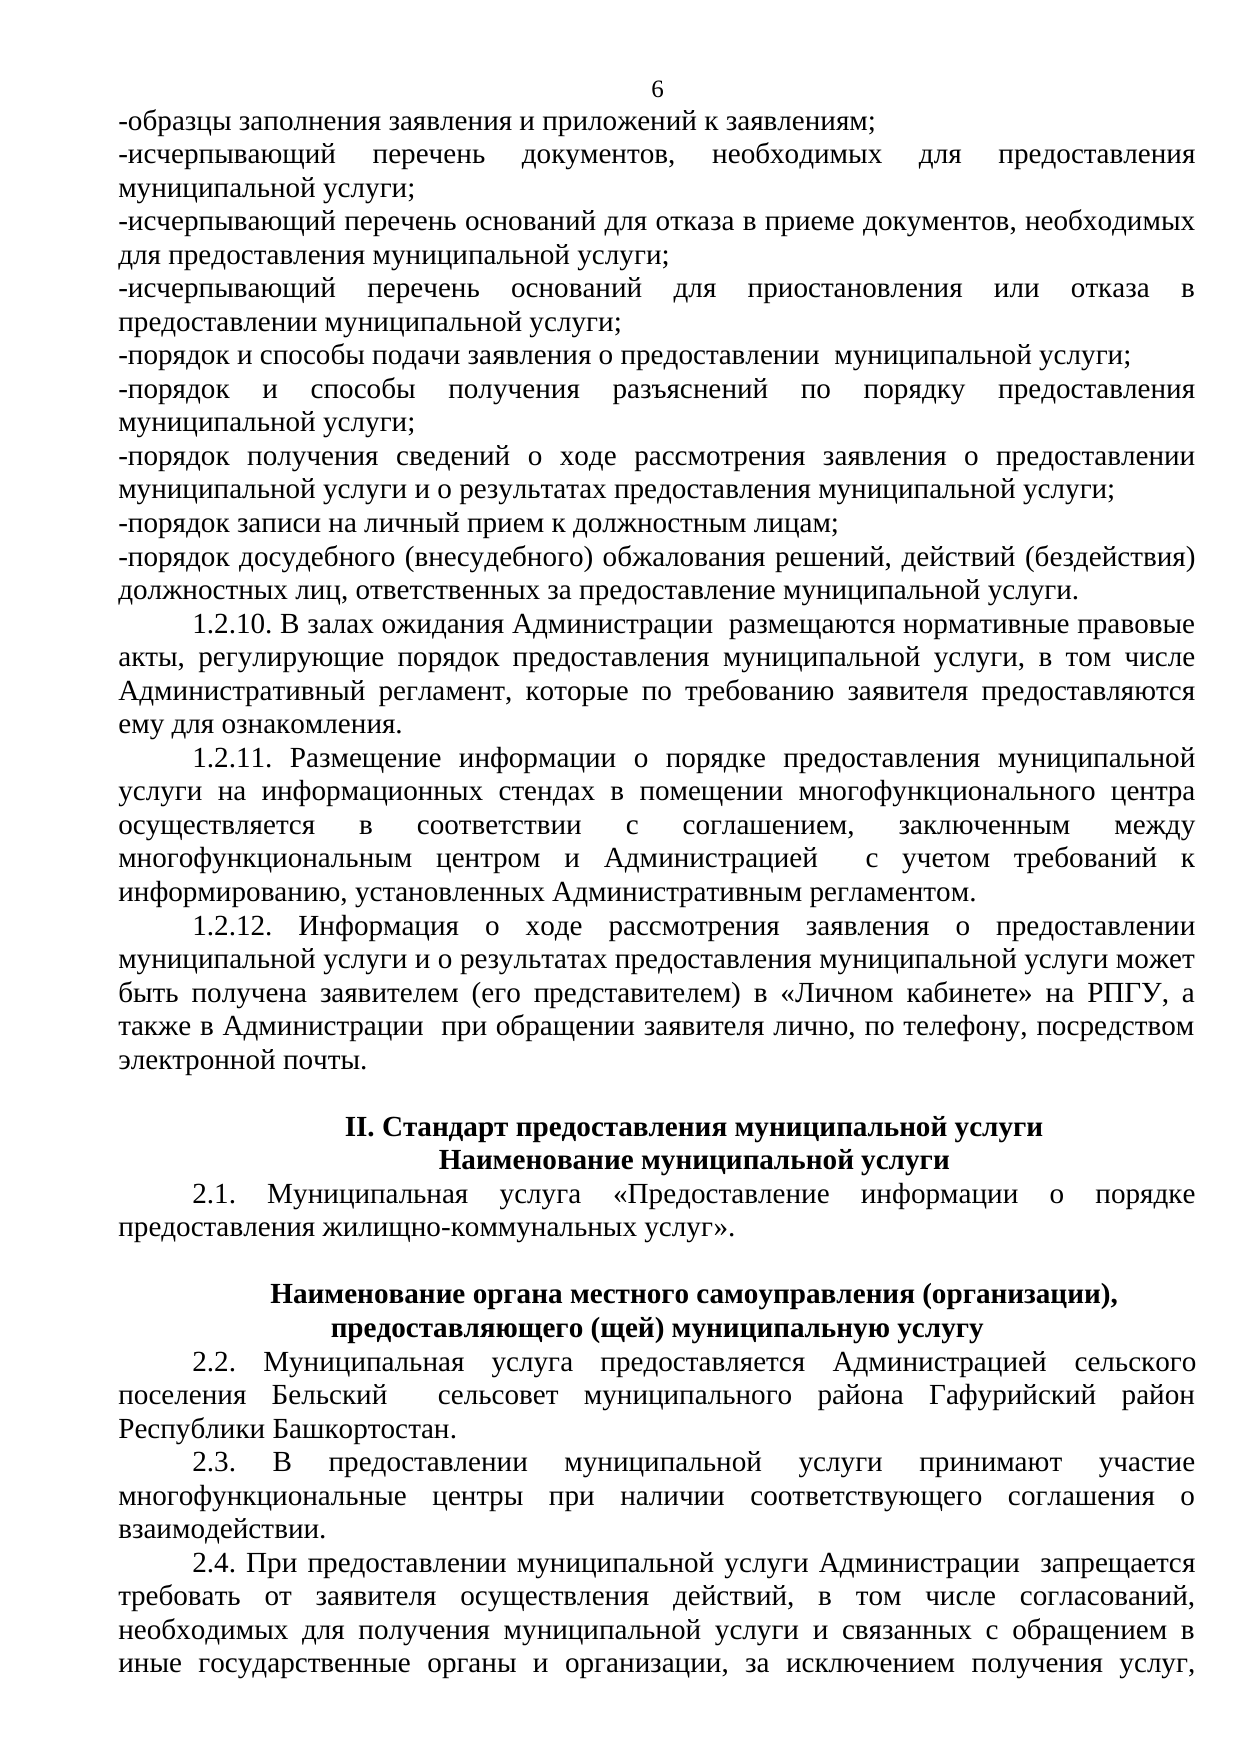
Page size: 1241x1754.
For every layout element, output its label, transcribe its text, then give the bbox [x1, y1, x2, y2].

text -образцы заполнения заявления и приложений к заявлениям; [118, 103, 1196, 136]
text 2.1. Муниципальная услуга «Предоставление информации о порядке предоставления жилищно-коммунальных услуг». [118, 1176, 1196, 1243]
text II. Стандарт предоставления муниципальной услуги [118, 1109, 1196, 1142]
text -порядок получения сведений о ходе рассмотрения заявления о предоставлении муниципальной услуги и о результатах предоставления муниципальной услуги; [118, 438, 1196, 505]
text Наименование муниципальной услуги [118, 1142, 1196, 1176]
text 1.2.10. В залах ожидания Администрации размещаются нормативные правовые акты, регулирующие порядок предоставления муниципальной услуги, в том числе Административный регламент, которые по требованию заявителя предоставляются ему для ознакомления. [118, 606, 1196, 740]
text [118, 1545, 1196, 1679]
text -порядок записи на личный прием к должностным лицам; [118, 505, 1196, 539]
text 2.3. В предоставлении муниципальной услуги принимают участие многофункциональные центры при наличии соответствующего соглашения о взаимодействии. [118, 1444, 1196, 1545]
text -порядок и способы подачи заявления о предоставлении муниципальной услуги; [118, 337, 1196, 371]
text -порядок и способы получения разъяснений по порядку предоставления муниципальной услуги; [118, 371, 1196, 438]
text -исчерпывающий перечень оснований для приостановления или отказа в предоставлении муниципальной услуги; [118, 270, 1196, 337]
text -исчерпывающий перечень оснований для отказа в приеме документов, необходимых для предоставления муниципальной услуги; [118, 203, 1196, 270]
text 2.2. Муниципальная услуга предоставляется Администрацией сельского поселения Бельский сельсовет муниципального района Гафурийский район Республики Башкортостан. [118, 1344, 1196, 1444]
text 1.2.11. Размещение информации о порядке предоставления муниципальной услуги на информационных стендах в помещении многофункционального центра осуществляется в соответствии с соглашением, заключенным между многофункциональным центром и Администрацией с учетом требований к информированию, установленных Административным регламентом. [118, 740, 1196, 908]
text 1.2.12. Информация о ходе рассмотрения заявления о предоставлении муниципальной услуги и о результатах предоставления муниципальной услуги может быть получена заявителем (его представителем) в «Личном кабинете» на РПГУ, а также в Администрации при обращении заявителя лично, по телефону, посредством электронной почты. [118, 908, 1196, 1075]
text Наименование органа местного самоуправления (организации), предоставляющего (щей) муниципальную услугу [118, 1277, 1196, 1344]
text -порядок досудебного (внесудебного) обжалования решений, действий (бездействия) должностных лиц, ответственных за предоставление муниципальной услуги. [118, 539, 1196, 606]
text -исчерпывающий перечень документов, необходимых для предоставления муниципальной услуги; [118, 136, 1196, 203]
